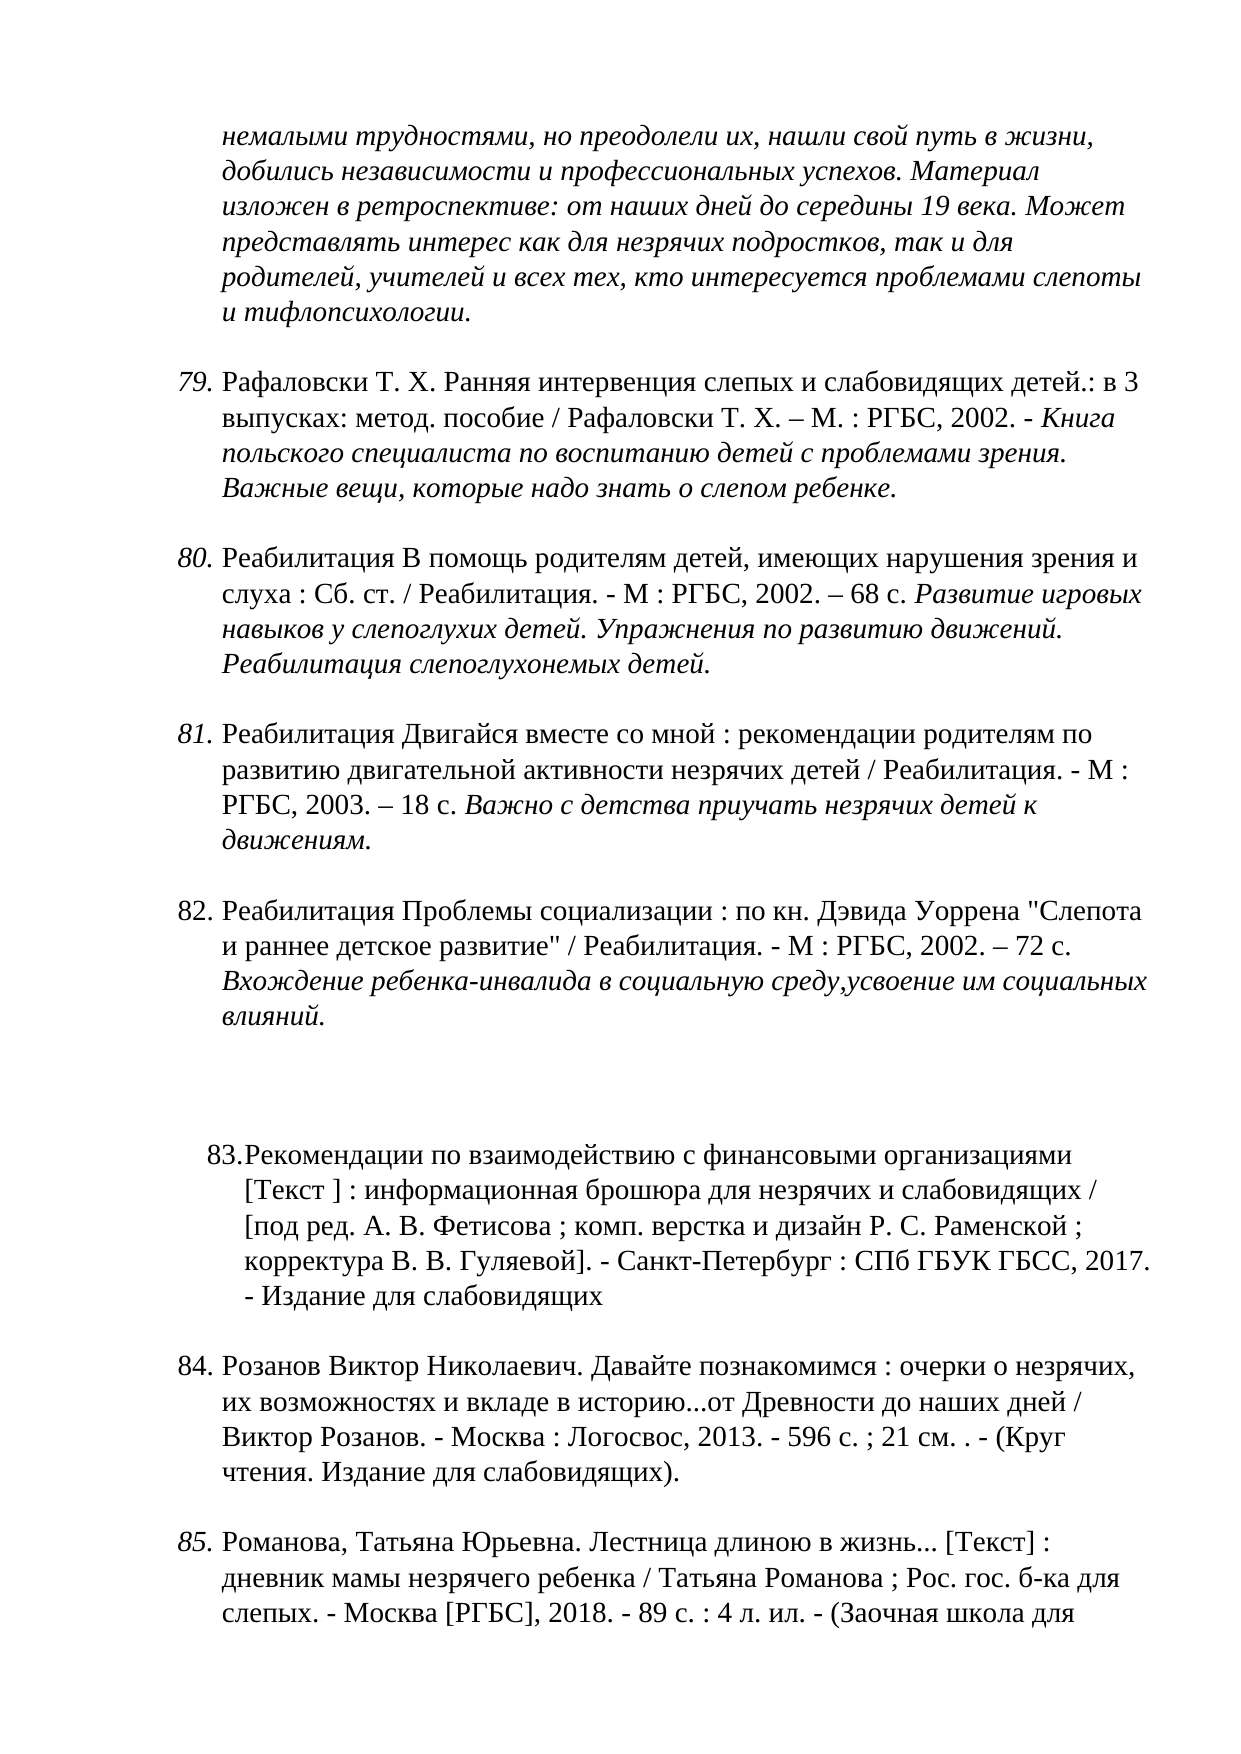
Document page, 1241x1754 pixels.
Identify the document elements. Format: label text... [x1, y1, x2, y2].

list Реабилитация Двигайся вместе со мной : рекомендации родителям по развитию двигательной активности незрячих детей / Реабилитация. - М : РГБС, 2003. – 18 с. Важно с детства приучать незрячих детей к движениям. [177, 717, 1152, 856]
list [177, 1524, 1152, 1628]
list Рафаловски Т. Х. Ранняя интервенция слепых и слабовидящих детей.: в 3 выпусках: метод. пособие / Рафаловски Т. Х. – М. : РГБС, 2002. - Книга польского специалиста по воспитанию детей с проблемами зрения. Важные вещи, которые надо знать о слепом ребенке. [177, 364, 1152, 504]
list Реабилитация Проблемы социализации : по кн. Дэвида Уоррена "Слепота и раннее детское развитие" / Реабилитация. - М : РГБС, 2002. – 72 с. Вхождение ребенка-инвалида в социальную среду,усвоение им социальных влияний. [177, 893, 1152, 1032]
list Реабилитация В помощь родителям детей, имеющих нарушения зрения и слуха : Сб. ст. / Реабилитация. - М : РГБС, 2002. – 68 с. Развитие игровых навыков у слепоглухих детей. Упражнения по развитию движений. Реабилитация слепоглухонемых детей. [177, 541, 1152, 680]
list Розанов Виктор Николаевич. Давайте познакомимся : очерки о незрячих, их возможностях и вкладе в историю...от Древности до наших дней / Виктор Розанов. - Москва : Логосвос, 2013. - 596 с. ; 21 см. . - (Круг чтения. Издание для слабовидящих). [177, 1348, 1152, 1488]
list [177, 118, 1152, 328]
list Рекомендации по взаимодействию с финансовыми организациями [Текст ] : информационная брошюра для незрячих и слабовидящих / [под ред. А. В. Фетисова ; комп. верстка и дизайн Р. С. Раменской ; корректура В. В. Гуляевой]. - Санкт-Петербург : СПб ГБУК ГБСС, 2017. - Издание для слабовидящих [207, 1137, 1152, 1312]
